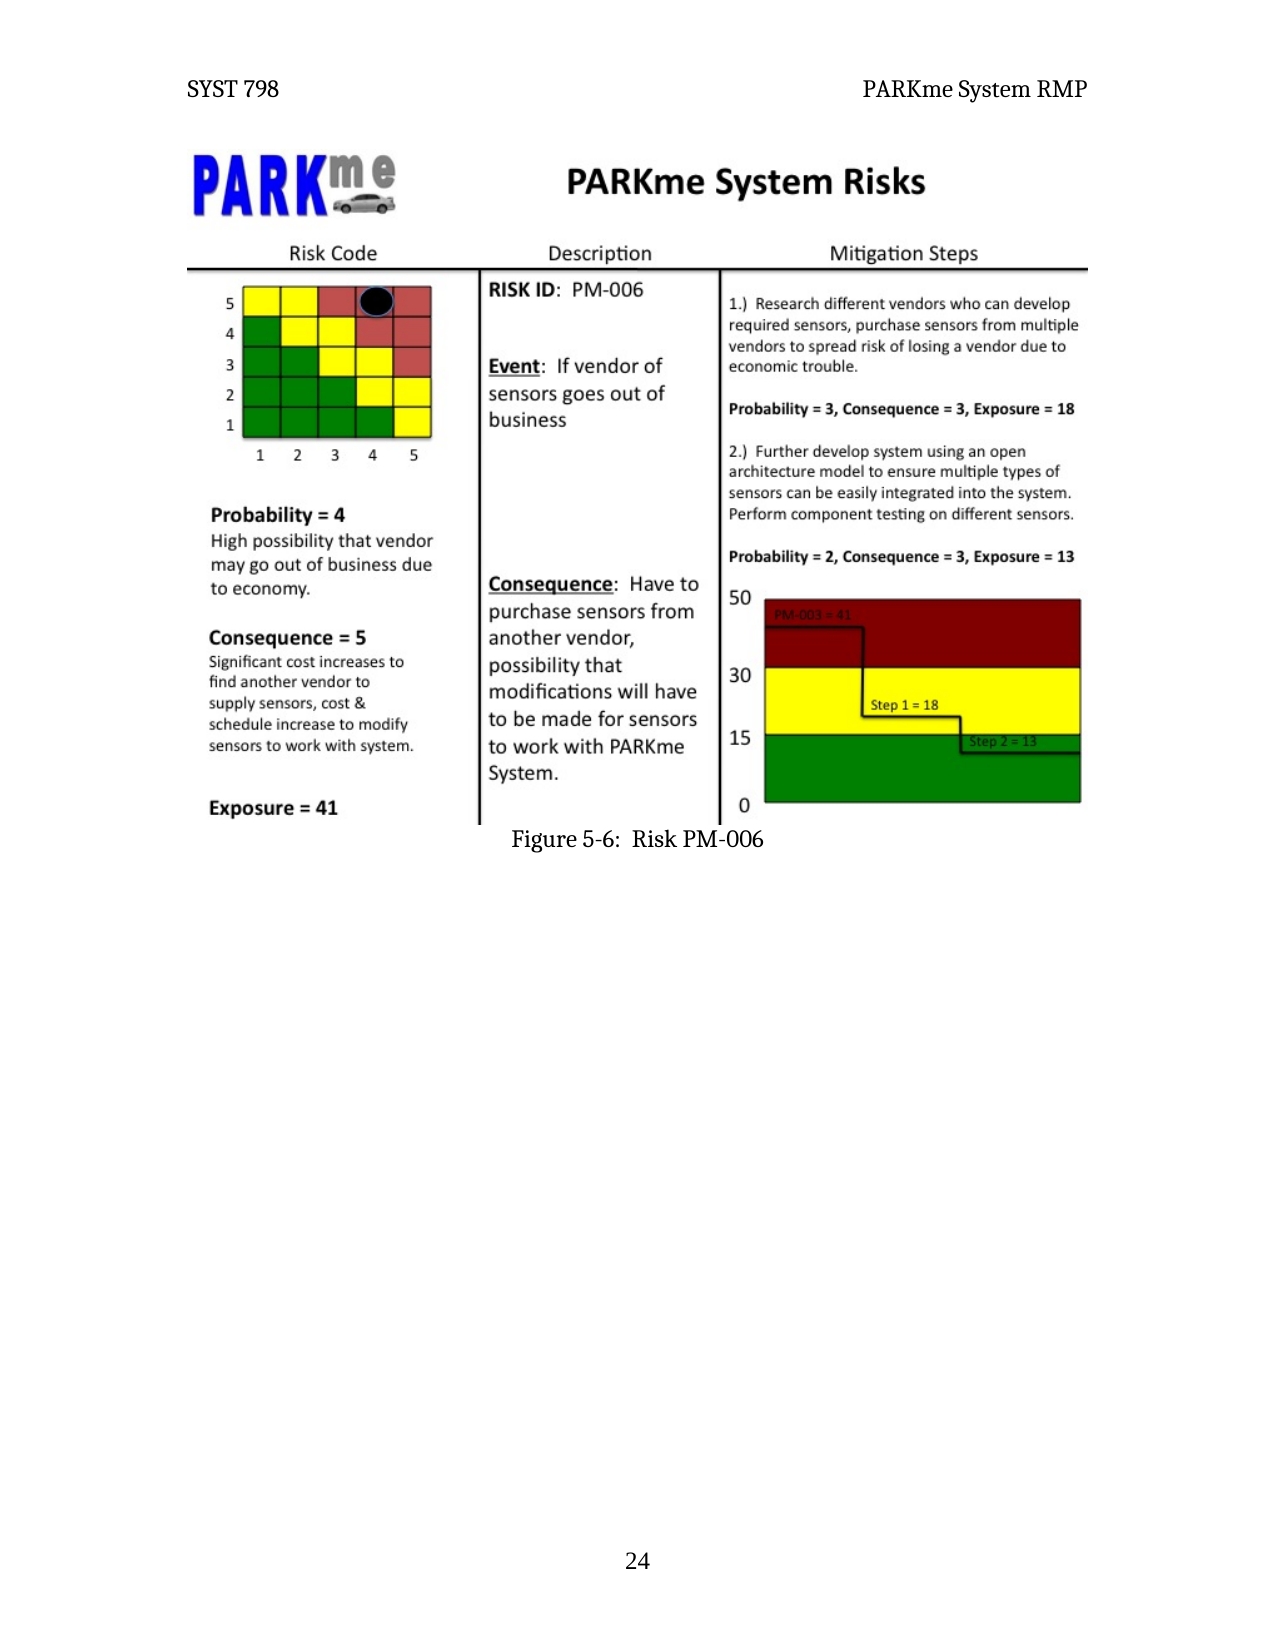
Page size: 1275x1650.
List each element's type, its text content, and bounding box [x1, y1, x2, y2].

text Figure 5-6: Risk PM-006 [187, 825, 1087, 854]
picture [187, 149, 1088, 825]
